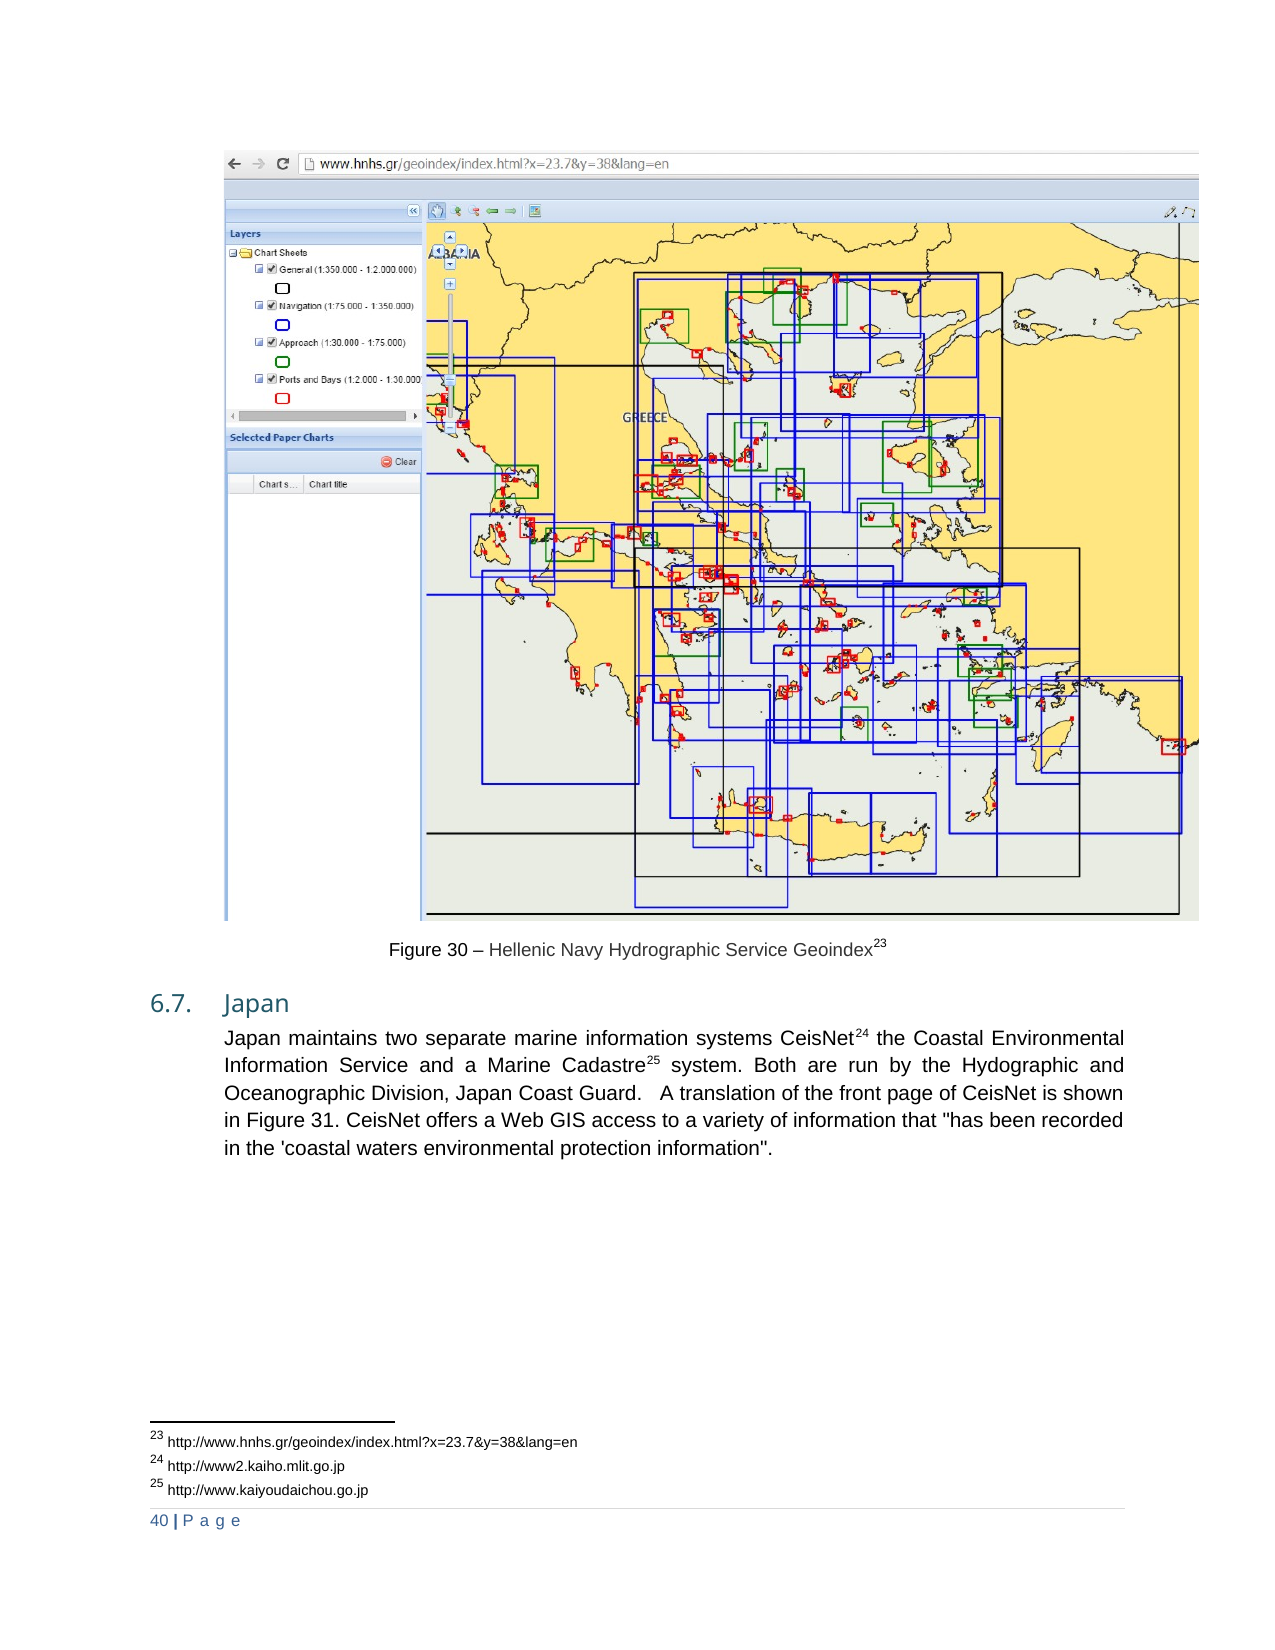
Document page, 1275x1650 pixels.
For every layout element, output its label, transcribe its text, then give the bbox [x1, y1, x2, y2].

picture [223, 150, 1199, 921]
subtitle Japan [150, 986, 1125, 1019]
